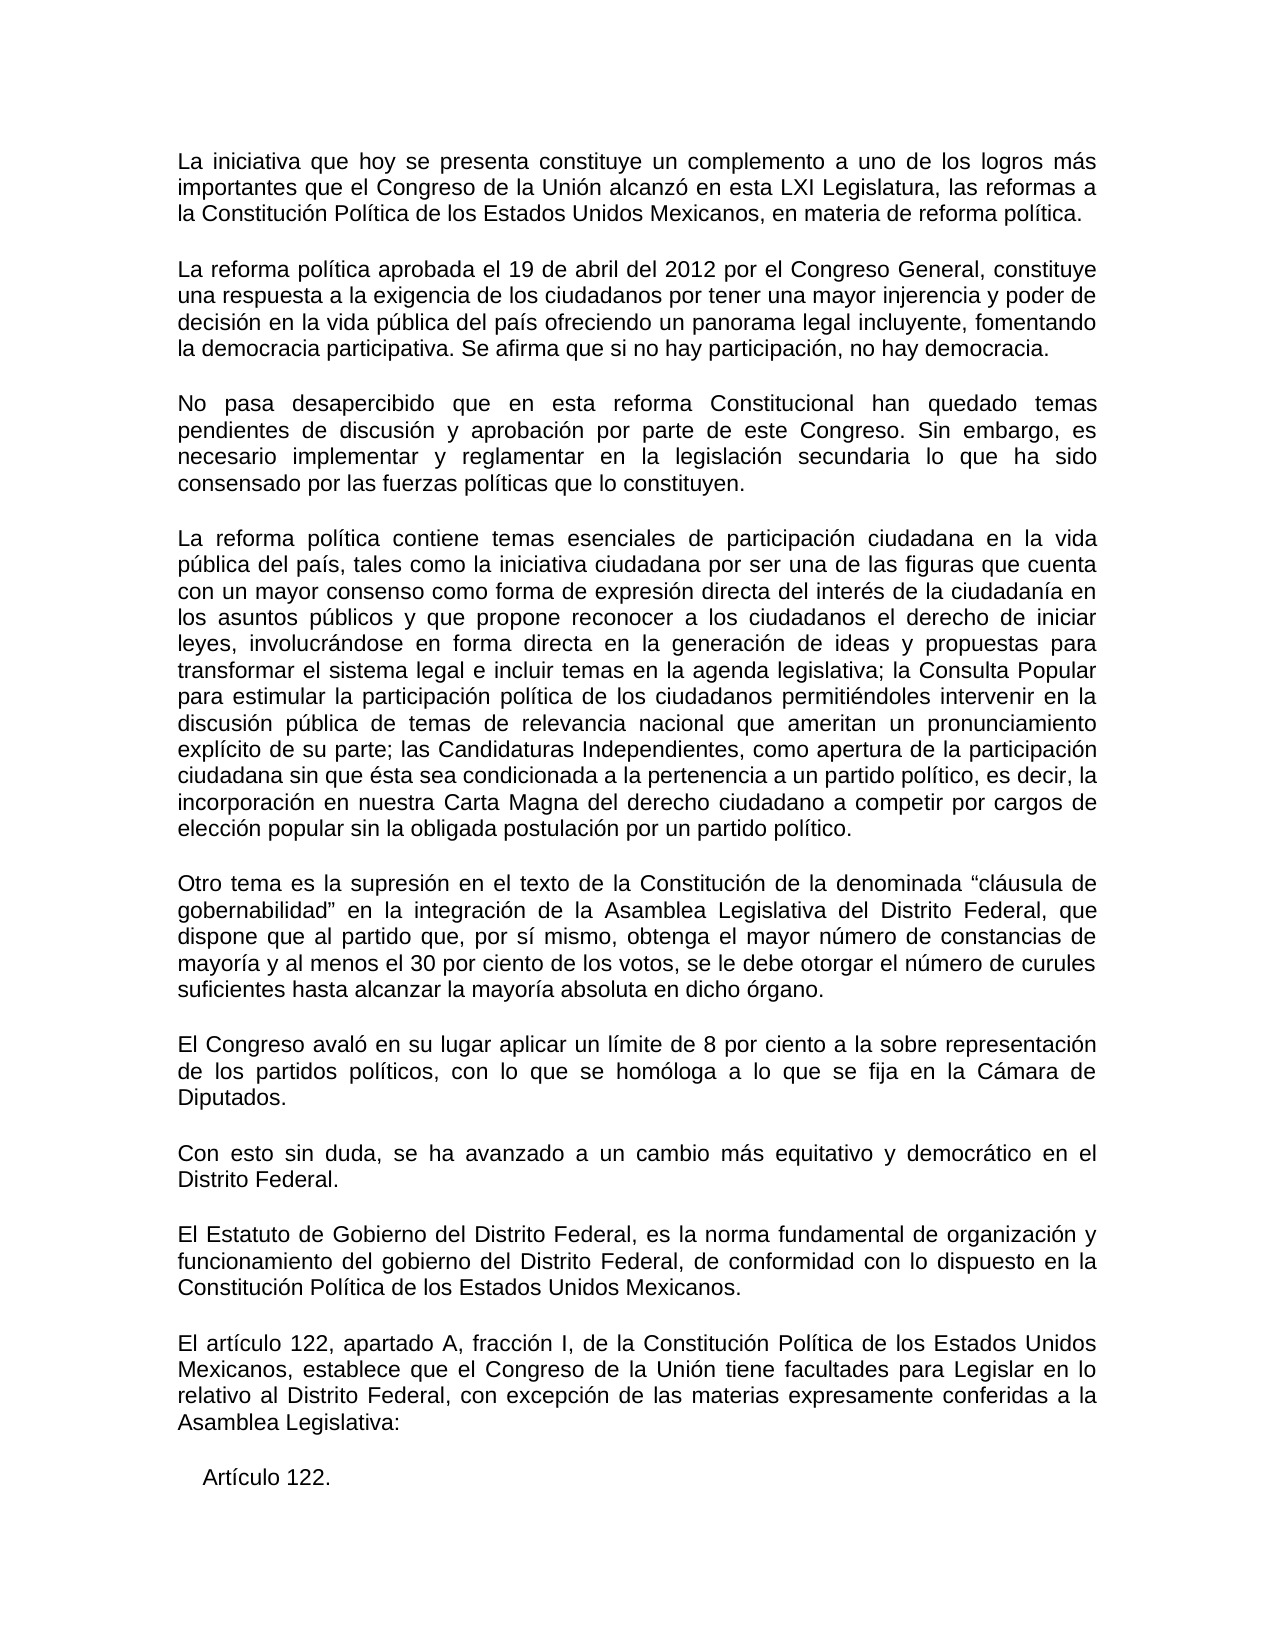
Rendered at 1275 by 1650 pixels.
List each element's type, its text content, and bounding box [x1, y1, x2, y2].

text Otro tema es la supresión en el texto de la Constitución de la denominada “cláusula de gobernabilidad” en la integración de la Asamblea Legislativa del Distrito Federal, que dispone que al partido que, por sí mismo, obtenga el mayor número de constancias de mayoría y al menos el 30 por ciento de los votos, se le debe otorgar el número de curules suficientes hasta alcanzar la mayoría absoluta en dicho órgano. [177, 870, 1098, 1002]
text La iniciativa que hoy se presenta constituye un complemento a uno de los logros más importantes que el Congreso de la Unión alcanzó en esta LXI Legislatura, las reformas a la Constitución Política de los Estados Unidos Mexicanos, en materia de reforma política. [177, 148, 1098, 227]
text No pasa desapercibido que en esta reforma Constitucional han quedado temas pendientes de discusión y aprobación por parte de este Congreso. Sin embargo, es necesario implementar y reglamentar en la legislación secundaria lo que ha sido consensado por las fuerzas políticas que lo constituyen. [177, 390, 1098, 496]
text La reforma política aprobada el 19 de abril del 2012 por el Congreso General, constituye una respuesta a la exigencia de los ciudadanos por tener una mayor injerencia y poder de decisión en la vida pública del país ofreciendo un panorama legal incluyente, fomentando la democracia participativa. Se afirma que si no hay participación, no hay democracia. [177, 256, 1098, 361]
text Con esto sin duda, se ha avanzado a un cambio más equitativo y democrático en el Distrito Federal. [177, 1139, 1098, 1192]
text Artículo 122. [202, 1464, 1098, 1491]
text El artículo 122, apartado A, fracción I, de la Constitución Política de los Estados Unidos Mexicanos, establece que el Congreso de la Unión tiene facultades para Legislar en lo relativo al Distrito Federal, con excepción de las materias expresamente conferidas a la Asamblea Legislativa: [177, 1330, 1098, 1435]
text El Estatuto de Gobierno del Distrito Federal, es la norma fundamental de organización y funcionamiento del gobierno del Distrito Federal, de conformidad con lo dispuesto en la Constitución Política de los Estados Unidos Mexicanos. [177, 1221, 1098, 1301]
text La reforma política contiene temas esenciales de participación ciudadana en la vida pública del país, tales como la iniciativa ciudadana por ser una de las figuras que cuenta con un mayor consenso como forma de expresión directa del interés de la ciudadanía en los asuntos públicos y que propone reconocer a los ciudadanos el derecho de iniciar leyes, involucrándose en forma directa en la generación de ideas y propuestas para transformar el sistema legal e incluir temas en la agenda legislativa; la Consulta Popular para estimular la participación política de los ciudadanos permitiéndoles intervenir en la discusión pública de temas de relevancia nacional que ameritan un pronunciamiento explícito de su parte; las Candidaturas Independientes, como apertura de la participación ciudadana sin que ésta sea condicionada a la pertenencia a un partido político, es decir, la incorporación en nuestra Carta Magna del derecho ciudadano a competir por cargos de elección popular sin la obligada postulación por un partido político. [177, 525, 1098, 841]
text El Congreso avaló en su lugar aplicar un límite de 8 por ciento a la sobre representación de los partidos políticos, con lo que se homóloga a lo que se fija en la Cámara de Diputados. [177, 1031, 1098, 1110]
